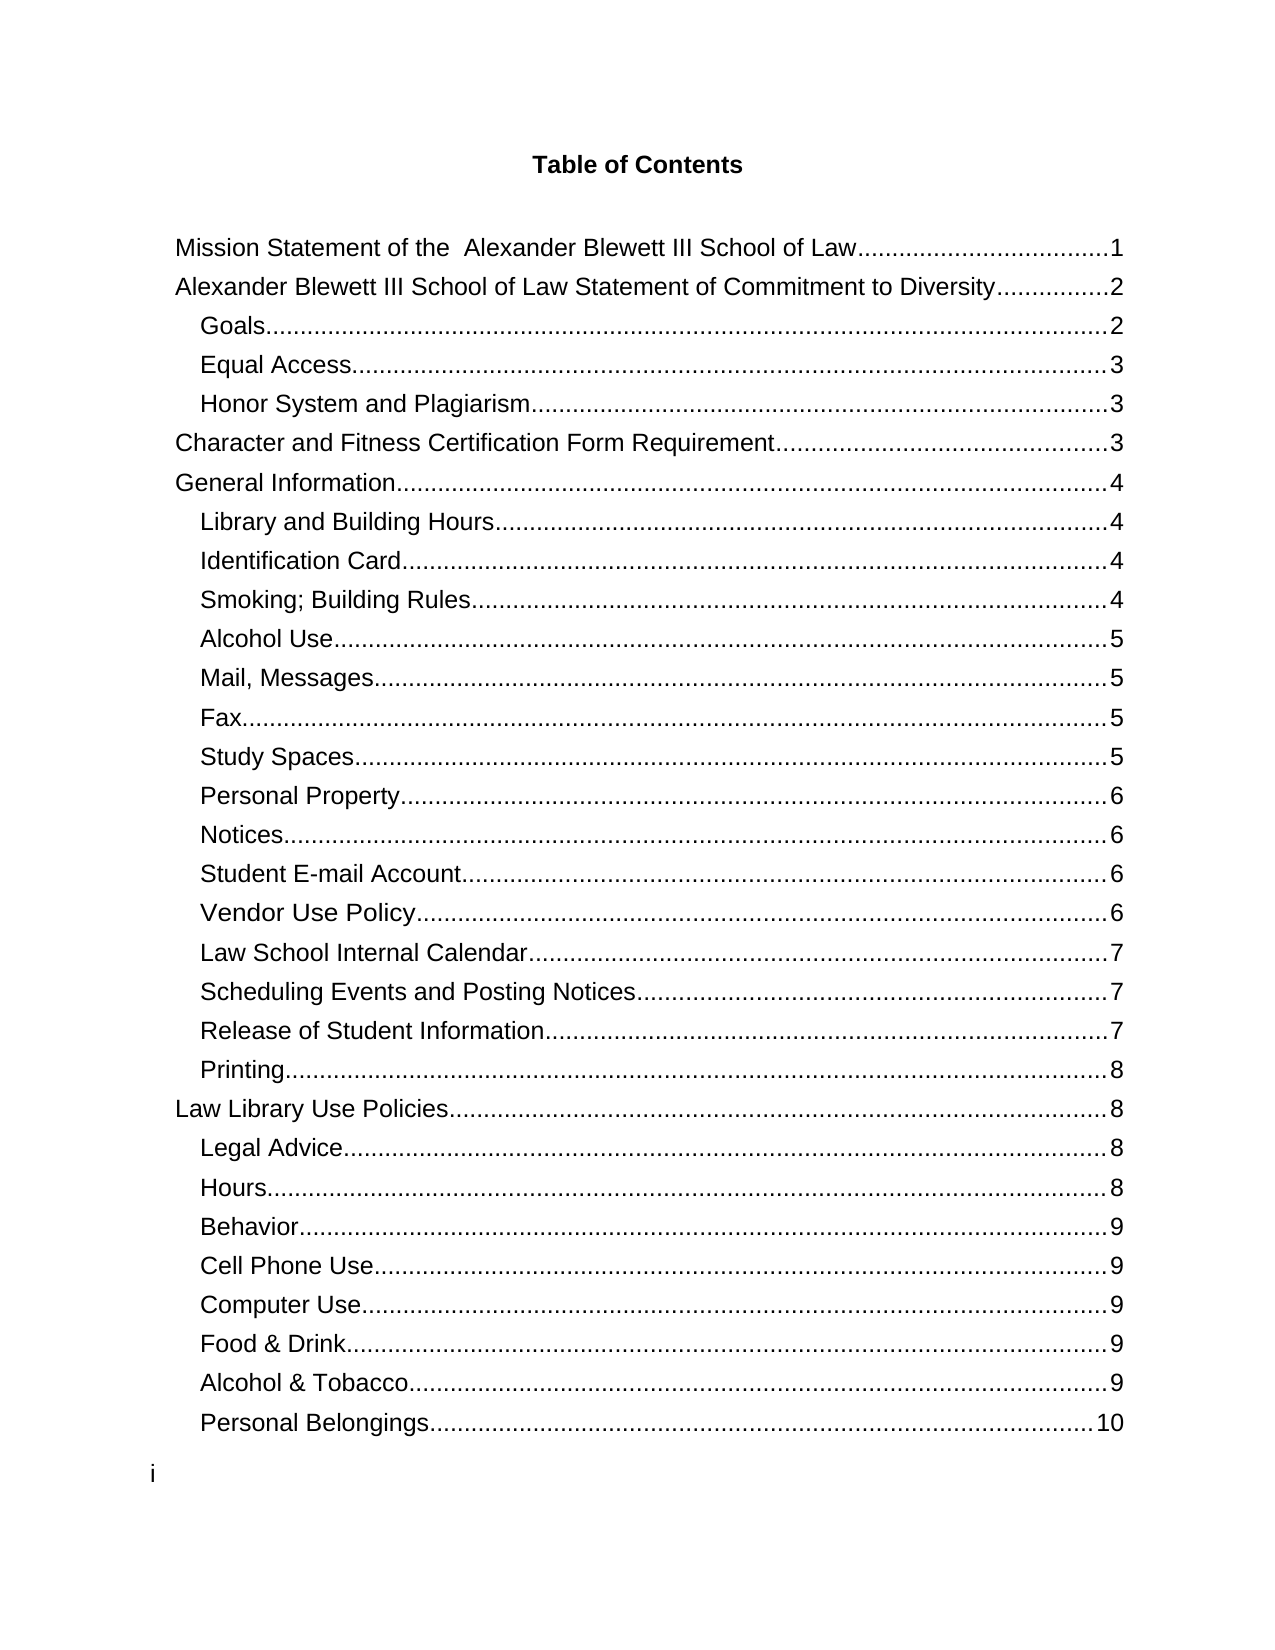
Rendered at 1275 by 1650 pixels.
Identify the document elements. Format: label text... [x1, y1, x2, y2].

text Table of Contents [150, 150, 1125, 179]
